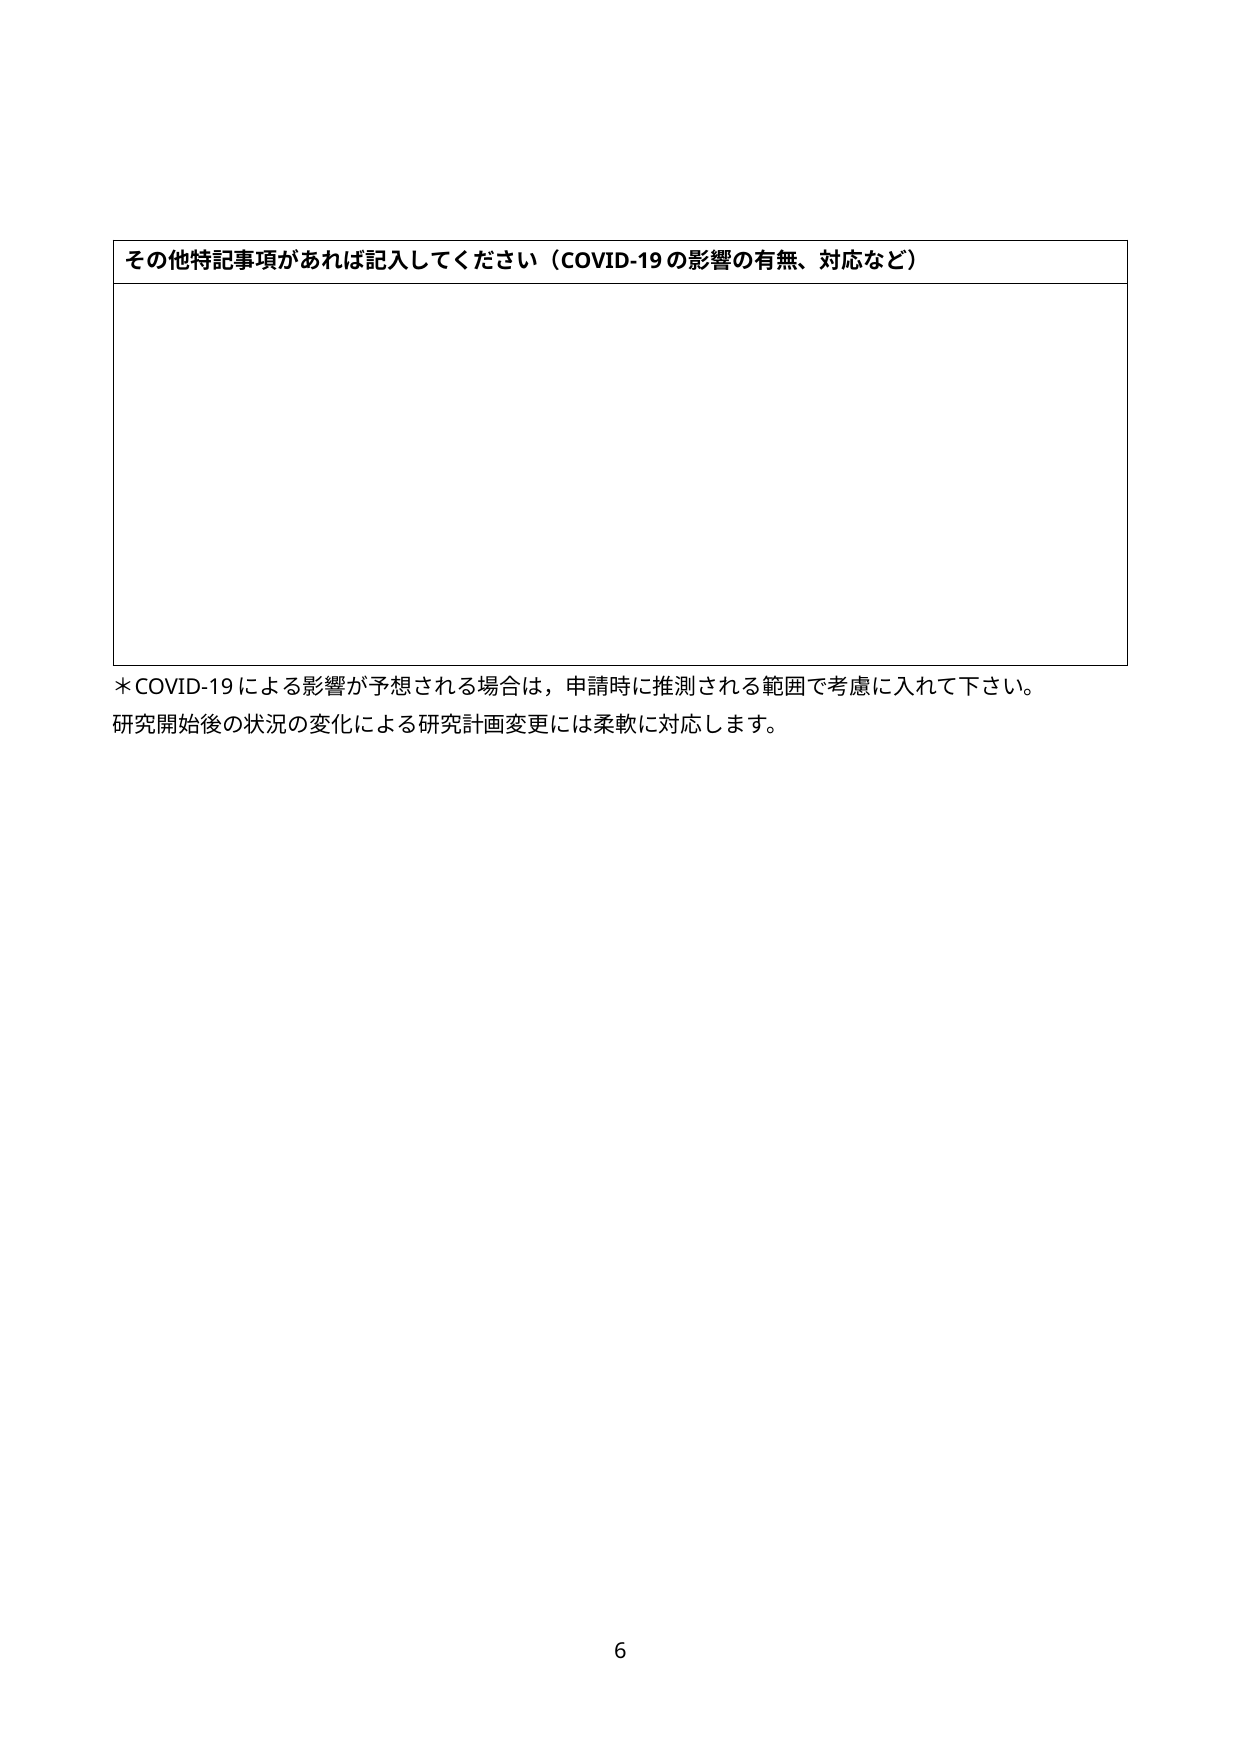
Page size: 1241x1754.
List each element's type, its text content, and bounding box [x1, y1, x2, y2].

text ＊COVID-19による影響が予想される場合は，申請時に推測される範囲で考慮に入れて下さい。研究開始後の状況の変化による研究計画変更には柔軟に対応します。 [112, 666, 1062, 741]
table_header その他特記事項があれば記入してください（COVID-19の影響の有無、対応など） [114, 241, 1127, 282]
table_cell [114, 284, 1127, 665]
